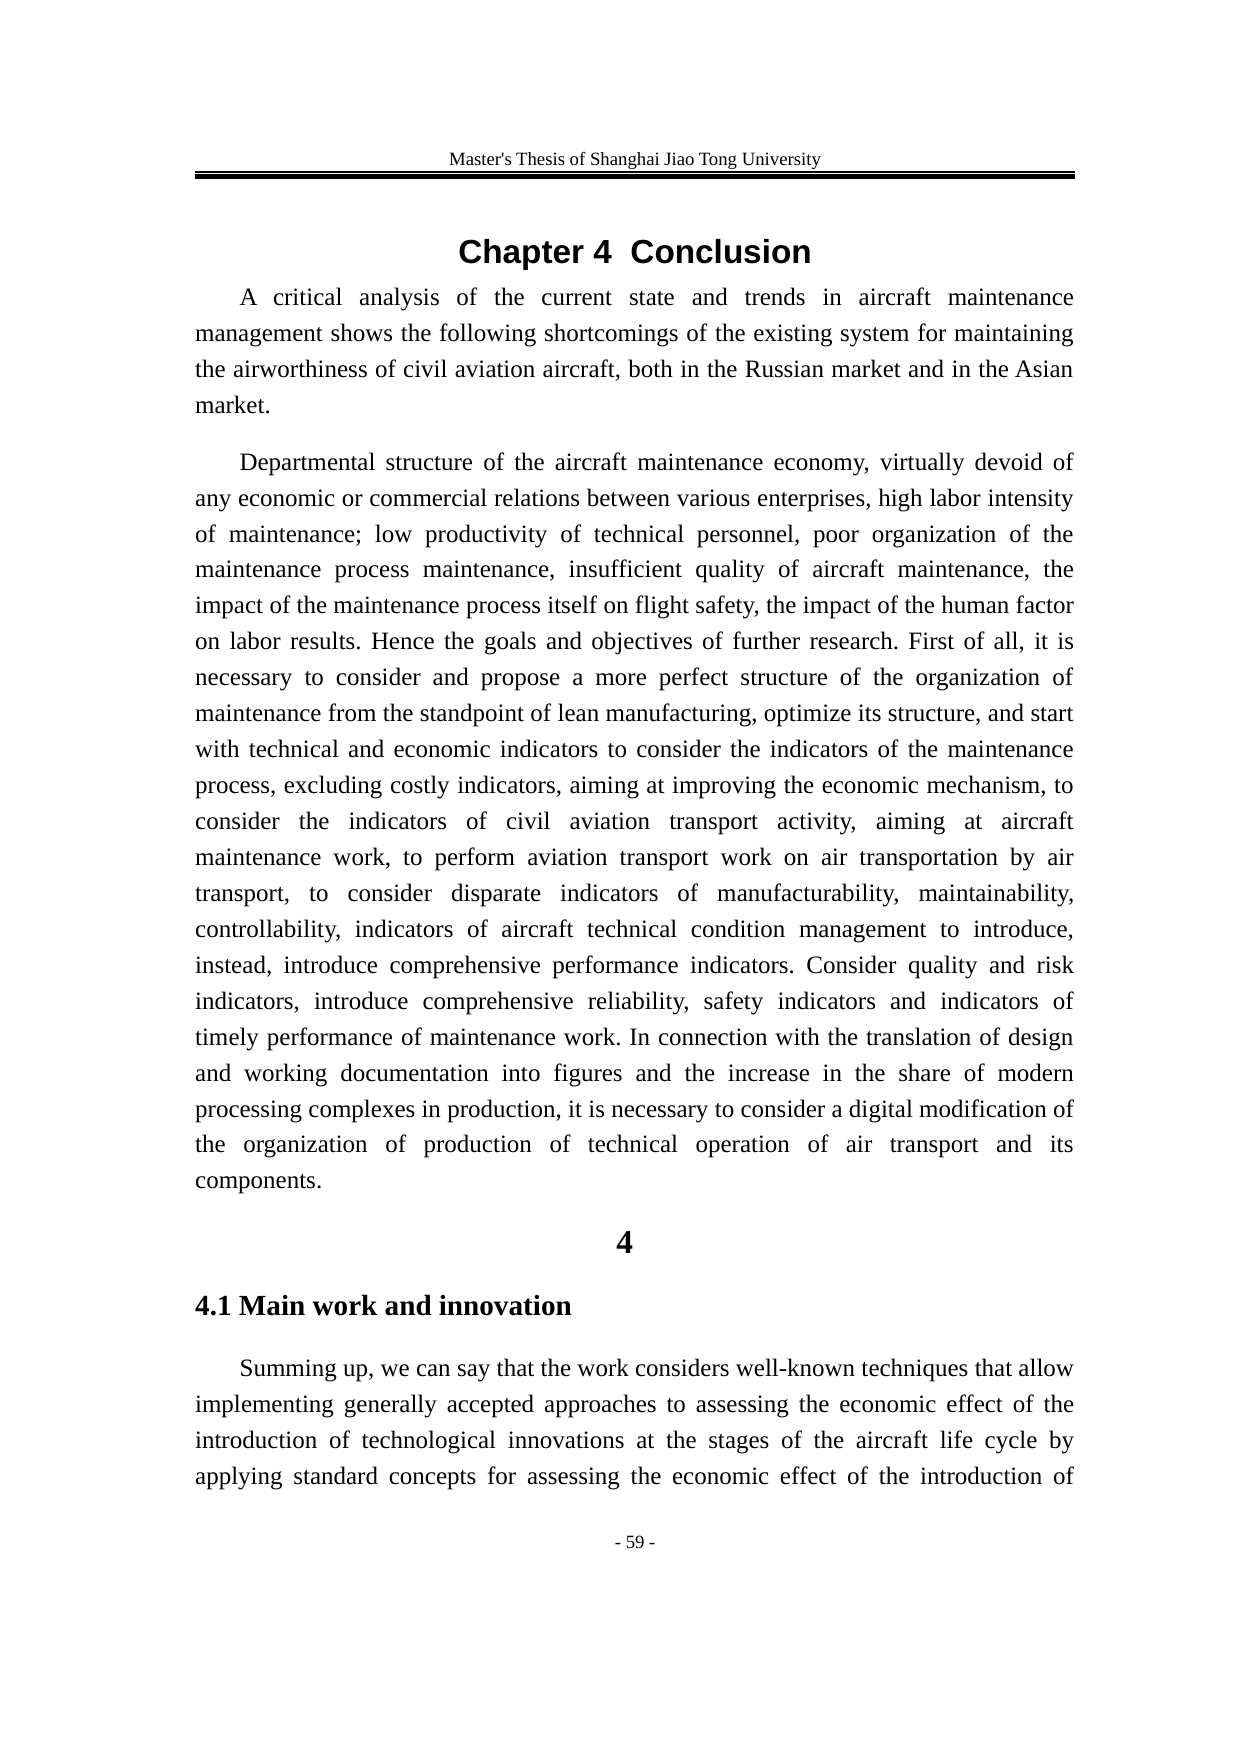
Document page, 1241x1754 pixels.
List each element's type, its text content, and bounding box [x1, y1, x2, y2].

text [195, 1353, 1075, 1490]
subtitle Main work and innovation [195, 1288, 1075, 1321]
text Departmental structure of the aircraft maintenance economy, virtually devoid of any economic or commercial relations between various enterprises, high labor intensity of maintenance; low productivity of technical personnel, poor organization of the maintenance process maintenance, insufficient quality of aircraft maintenance, the impact of the maintenance process itself on flight safety, the impact of the human factor on labor results. Hence the goals and objectives of further research. First of all, it is necessary to consider and propose a more perfect structure of the organization of maintenance from the standpoint of lean manufacturing, optimize its structure, and start with technical and economic indicators to consider the indicators of the maintenance process, excluding costly indicators, aiming at improving the economic mechanism, to consider the indicators of civil aviation transport activity, aiming at aircraft maintenance work, to perform aviation transport work on air transportation by air transport, to consider disparate indicators of manufacturability, maintainability, controllability, indicators of aircraft technical condition management to introduce, instead, introduce comprehensive performance indicators. Consider quality and risk indicators, introduce comprehensive reliability, safety indicators and indicators of timely performance of maintenance work. In connection with the translation of design and working documentation into figures and the increase in the share of modern processing complexes in production, it is necessary to consider a digital modification of the organization of production of technical operation of air transport and its components. [195, 447, 1075, 1194]
title Chapter 4 Conclusion [195, 232, 1075, 270]
text A critical analysis of the current state and trends in aircraft maintenance management shows the following shortcomings of the existing system for maintaining the airworthiness of civil aviation aircraft, both in the Russian market and in the Asian market. [195, 282, 1075, 419]
